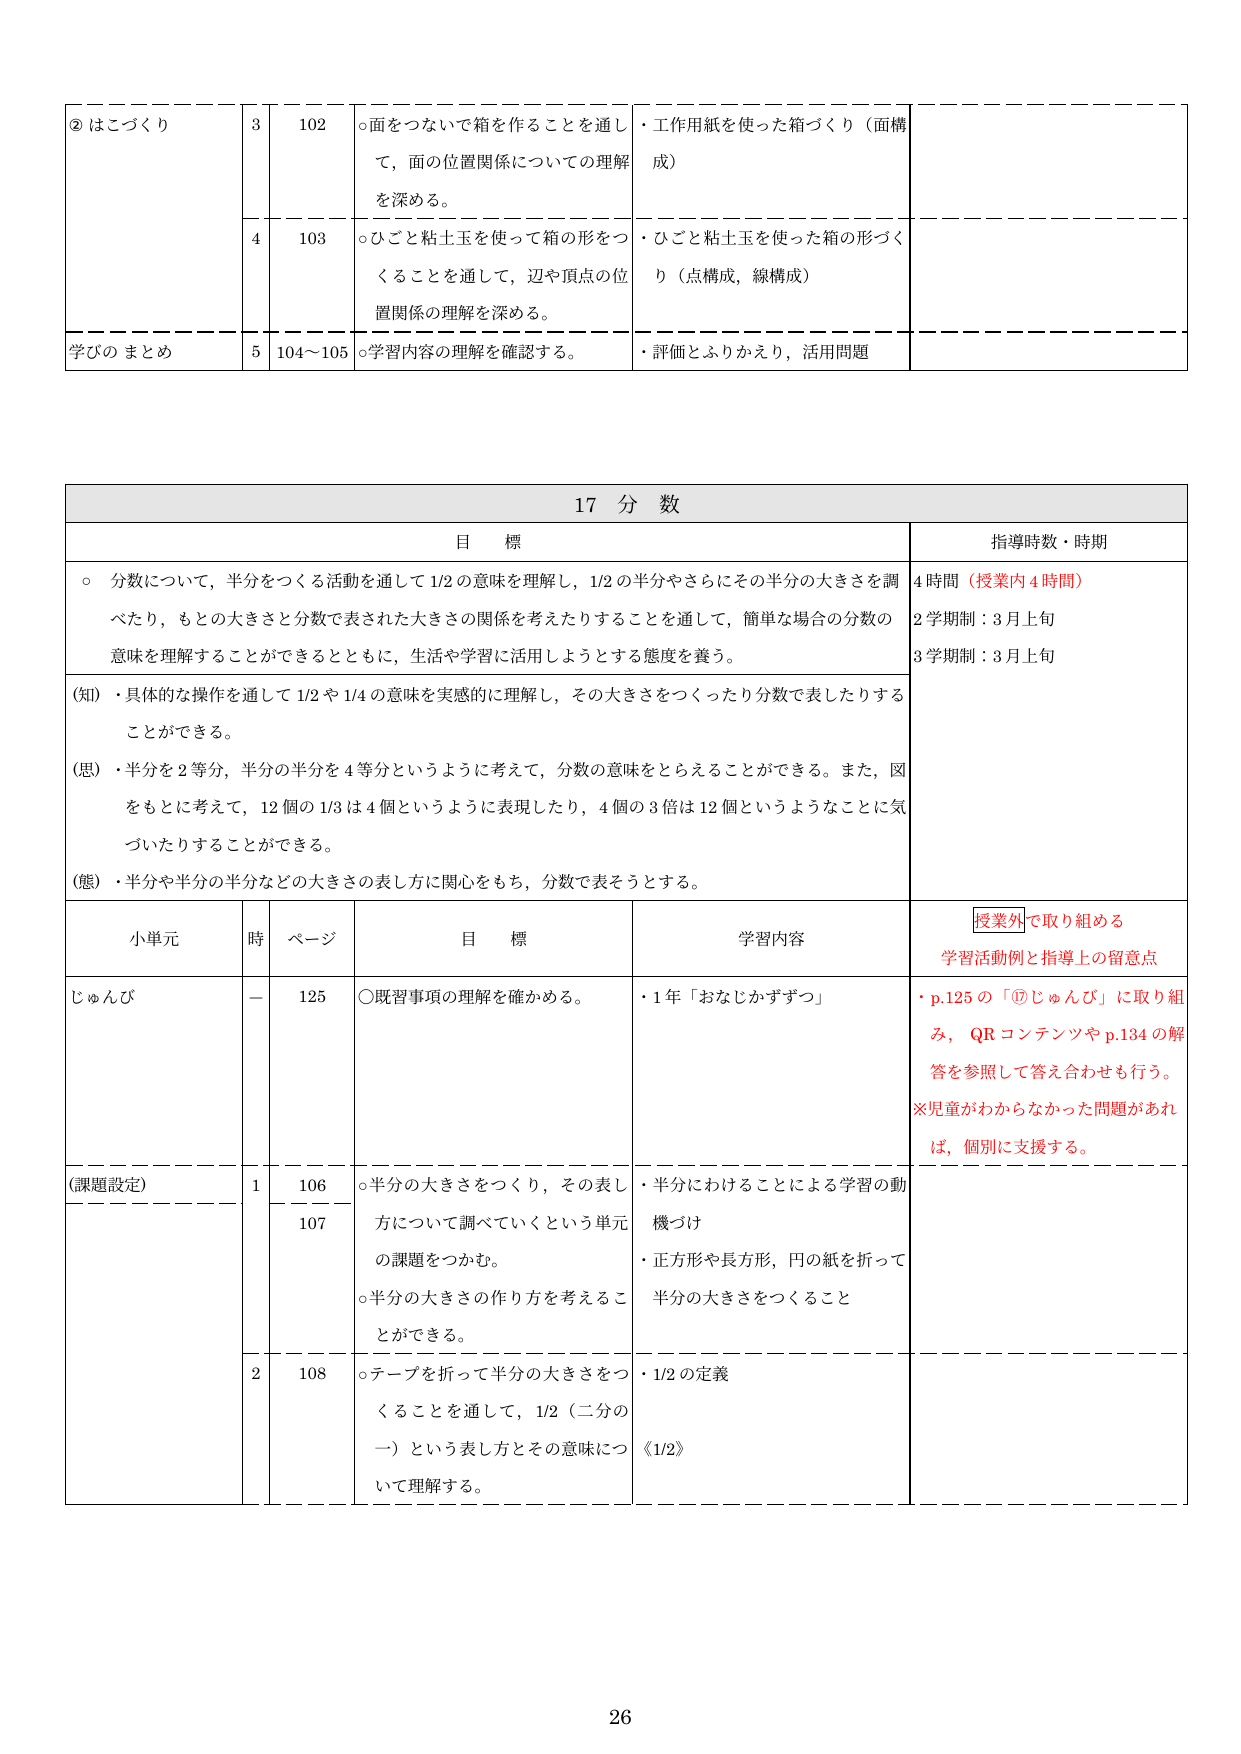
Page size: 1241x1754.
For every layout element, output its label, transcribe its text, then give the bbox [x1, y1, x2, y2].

table_cell ・評価とふりかえり，活用問題 [633, 331, 909, 370]
table_cell ・半分にわけることによる学習の動機づけ ・正方形や長方形，円の紙を折って半分の大きさをつくること [633, 1165, 909, 1353]
table_cell ○半分の大きさをつくり，その表し方について調べていくという単元の課題をつかむ。 ○半分の大きさの作り方を考えることができる。 [355, 1165, 632, 1353]
table_cell ○学習内容の理解を確認する。 [355, 331, 632, 370]
table_cell 指導時数・時期 [911, 523, 1187, 561]
table_cell 104～105 [270, 331, 354, 370]
table_cell 102 [270, 104, 354, 218]
table_cell ○ [66, 562, 107, 674]
table_cell [66, 1203, 242, 1504]
table_cell 1 [243, 1165, 269, 1353]
table_cell (課題設定) [66, 1165, 242, 1203]
table_cell 106 [270, 1165, 354, 1203]
table_cell [911, 1165, 1187, 1353]
table_cell 3 [243, 104, 269, 218]
table_cell 目 標 [355, 901, 632, 976]
table_cell ・1年「おなじかずずつ」 [633, 977, 909, 1165]
table_cell 4 [243, 218, 269, 331]
table_header 17 分 数 [66, 485, 1187, 522]
table_cell ○ひごと粘土玉を使って箱の形をつくることを通して，辺や頂点の位置関係の理解を深める。 [355, 218, 632, 331]
table_cell 2 [243, 1353, 269, 1504]
table_cell ・ひごと粘土玉を使った箱の形づくり（点構成，線構成） [633, 218, 909, 331]
table_cell ・1/2の定義 《1/2》 [633, 1353, 909, 1504]
table_cell ページ [270, 901, 354, 976]
table_cell 107 [270, 1203, 354, 1353]
table_cell (知) (思) (態) [66, 675, 107, 900]
table_cell 学びの まとめ [66, 331, 242, 370]
table_cell 目 標 [66, 523, 909, 561]
table_cell 小単元 [66, 901, 242, 976]
table_cell 学習内容 [633, 901, 909, 976]
table_cell ― [243, 977, 269, 1165]
table_cell 5 [243, 331, 269, 370]
table_cell 4時間（授業内4時間） 2学期制：3月上旬 3学期制：3月上旬 [911, 562, 1187, 900]
table_cell 時 [243, 901, 269, 976]
table_cell ○テープを折って半分の大きさをつくることを通して，1/2（二分の一）という表し方とその意味について理解する。 [355, 1353, 632, 1504]
table_cell 〇既習事項の理解を確かめる。 [355, 977, 632, 1165]
table_cell ○面をつないで箱を作ることを通して，面の位置関係についての理解を深める。 [355, 104, 632, 218]
table_cell 108 [270, 1353, 354, 1504]
table_cell [911, 218, 1187, 331]
table_cell ② はこづくり [66, 104, 242, 331]
table_cell [911, 331, 1187, 370]
table_cell [911, 1353, 1187, 1504]
table_cell ・工作用紙を使った箱づくり（面構成） [633, 104, 909, 218]
table_cell ・p.125の「⑰じゅんび」に取り組み， QRコンテンツやp.134の解答を参照して答え合わせも行う。 ※児童がわからなかった問題があれば，個別に支援する。 [911, 977, 1187, 1165]
table_cell 具体的な操作を通して1/2や1/4の意味を実感的に理解し，その大きさをつくったり分数で表したりすることができる。 半分を2等分，半分の半分を4等分というように考えて，分数の意味をとらえることができる。また，図をもとに考えて，12個の1/3は4個というように表現したり，4個の3倍は12個というようなことに気づいたりすることができる。 半分や半分の半分などの大きさの表し方に関心をもち，分数で表そうとする。 [121, 675, 909, 900]
table_cell 103 [270, 218, 354, 331]
table_cell [911, 104, 1187, 218]
table_cell 授業外で取り組める 学習活動例と指導上の留意点 [911, 901, 1187, 976]
table_cell 分数について，半分をつくる活動を通して1/2の意味を理解し，1/2の半分やさらにその半分の大きさを調べたり，もとの大きさと分数で表された大きさの関係を考えたりすることを通して，簡単な場合の分数の意味を理解することができるとともに，生活や学習に活用しようとする態度を養う。 [107, 562, 909, 674]
table_cell じゅんび [66, 977, 242, 1165]
table_cell 125 [270, 977, 354, 1165]
table_cell ・ ・ ・ [107, 675, 121, 900]
